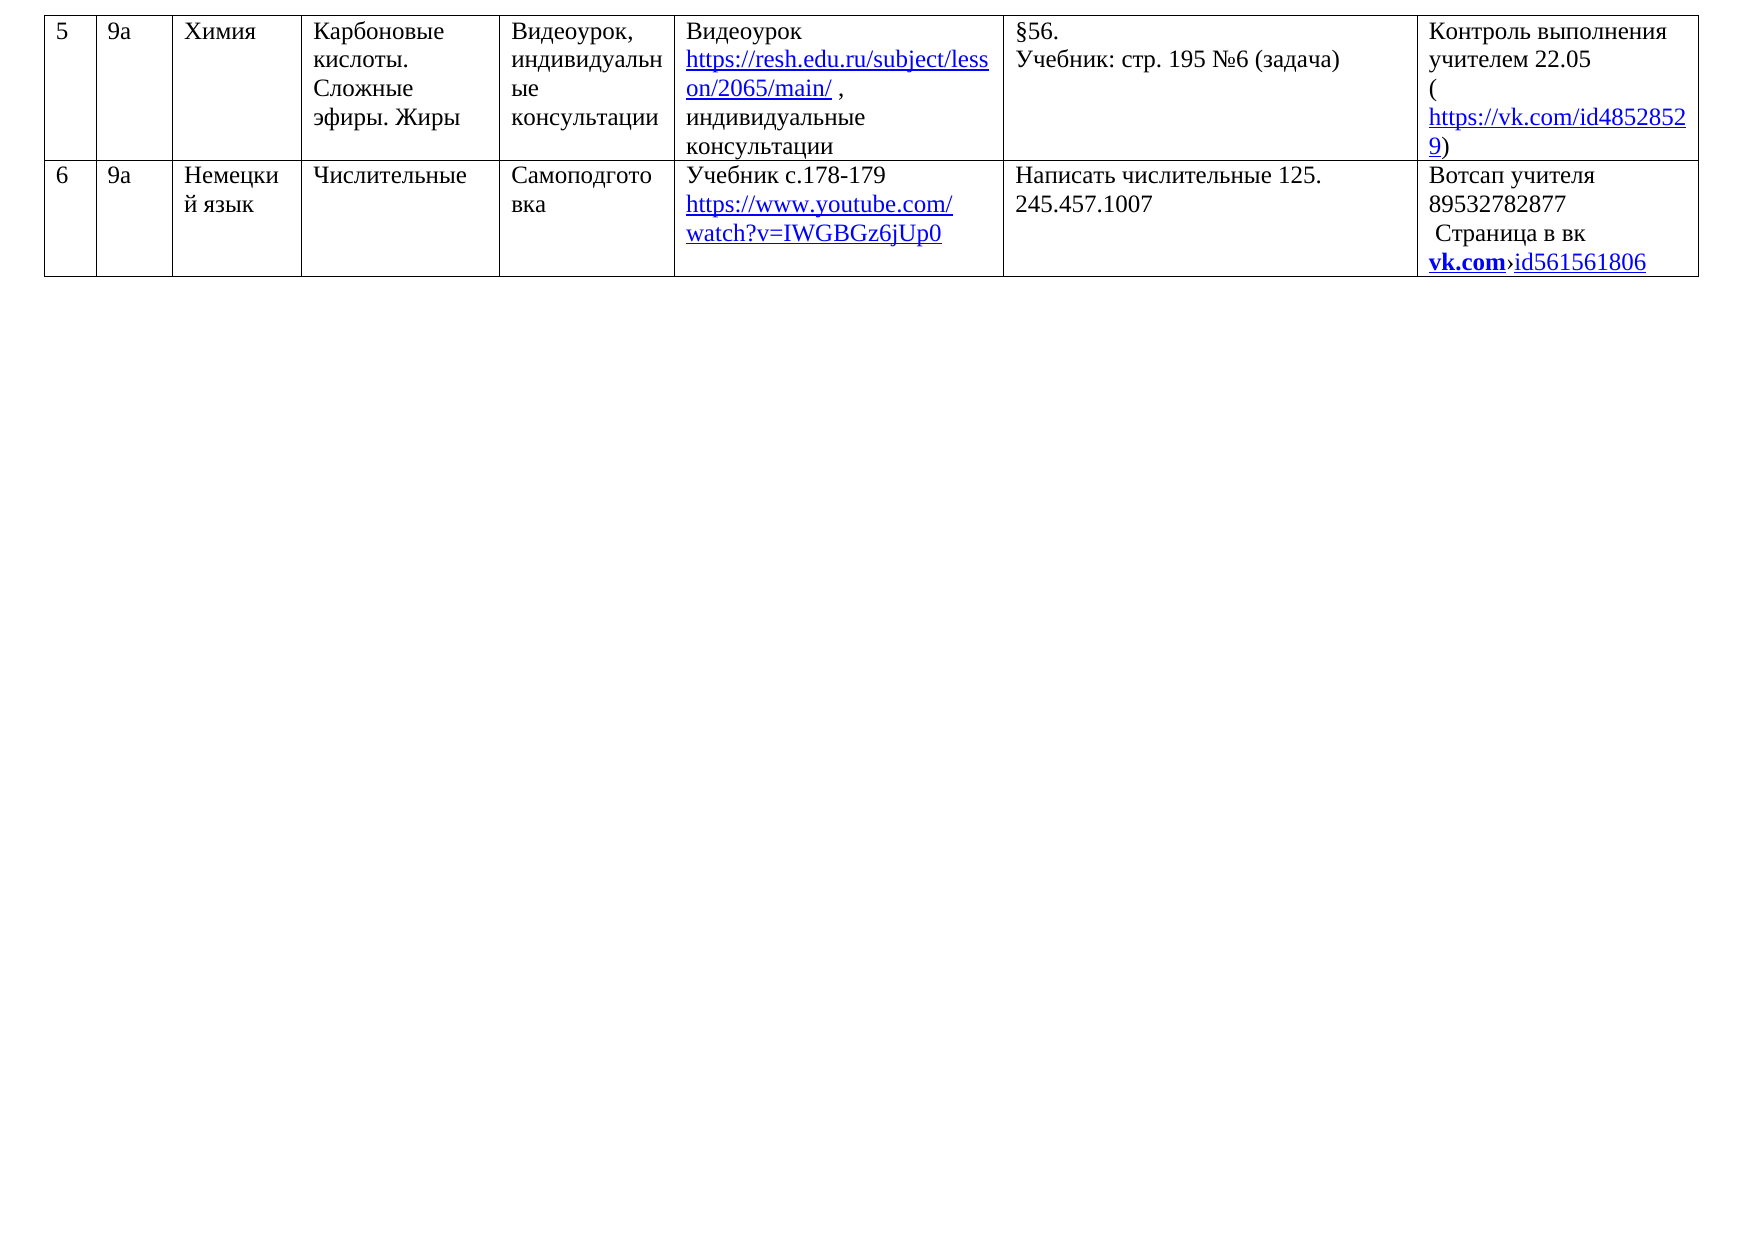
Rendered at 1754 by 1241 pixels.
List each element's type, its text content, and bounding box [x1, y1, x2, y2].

table_cell Видеоурок, индивидуальные консультации [500, 16, 674, 159]
table_cell §56. Учебник: стр. 195 №6 (задача) [1004, 16, 1417, 159]
table_cell Карбоновые кислоты. Сложные эфиры. Жиры [302, 16, 499, 159]
table_cell Написать числительные 125. 245.457.1007 [1004, 161, 1417, 276]
table_cell Учебник с.178-179 https://www.youtube.com/watch?v=IWGBGz6jUp0 [675, 161, 1003, 276]
table_cell 5 [45, 16, 96, 159]
table_cell Самоподготовка [500, 161, 674, 276]
table_cell Видеоурок https://resh.edu.ru/subject/lesson/2065/main/ , индивидуальные консультации [675, 16, 1003, 159]
table_cell 9а [97, 16, 172, 159]
table_cell Контроль выполнения учителем 22.05 (https://vk.com/id48528529) [1418, 16, 1698, 159]
table_cell Числительные [302, 161, 499, 276]
table_cell 9а [97, 161, 172, 276]
table_cell 6 [45, 161, 96, 276]
table_cell Вотсап учителя 89532782877 Страница в вк vk.com›id561561806 [1418, 161, 1698, 276]
table_cell Химия [173, 16, 301, 159]
table_cell Немецкий язык [173, 161, 301, 276]
